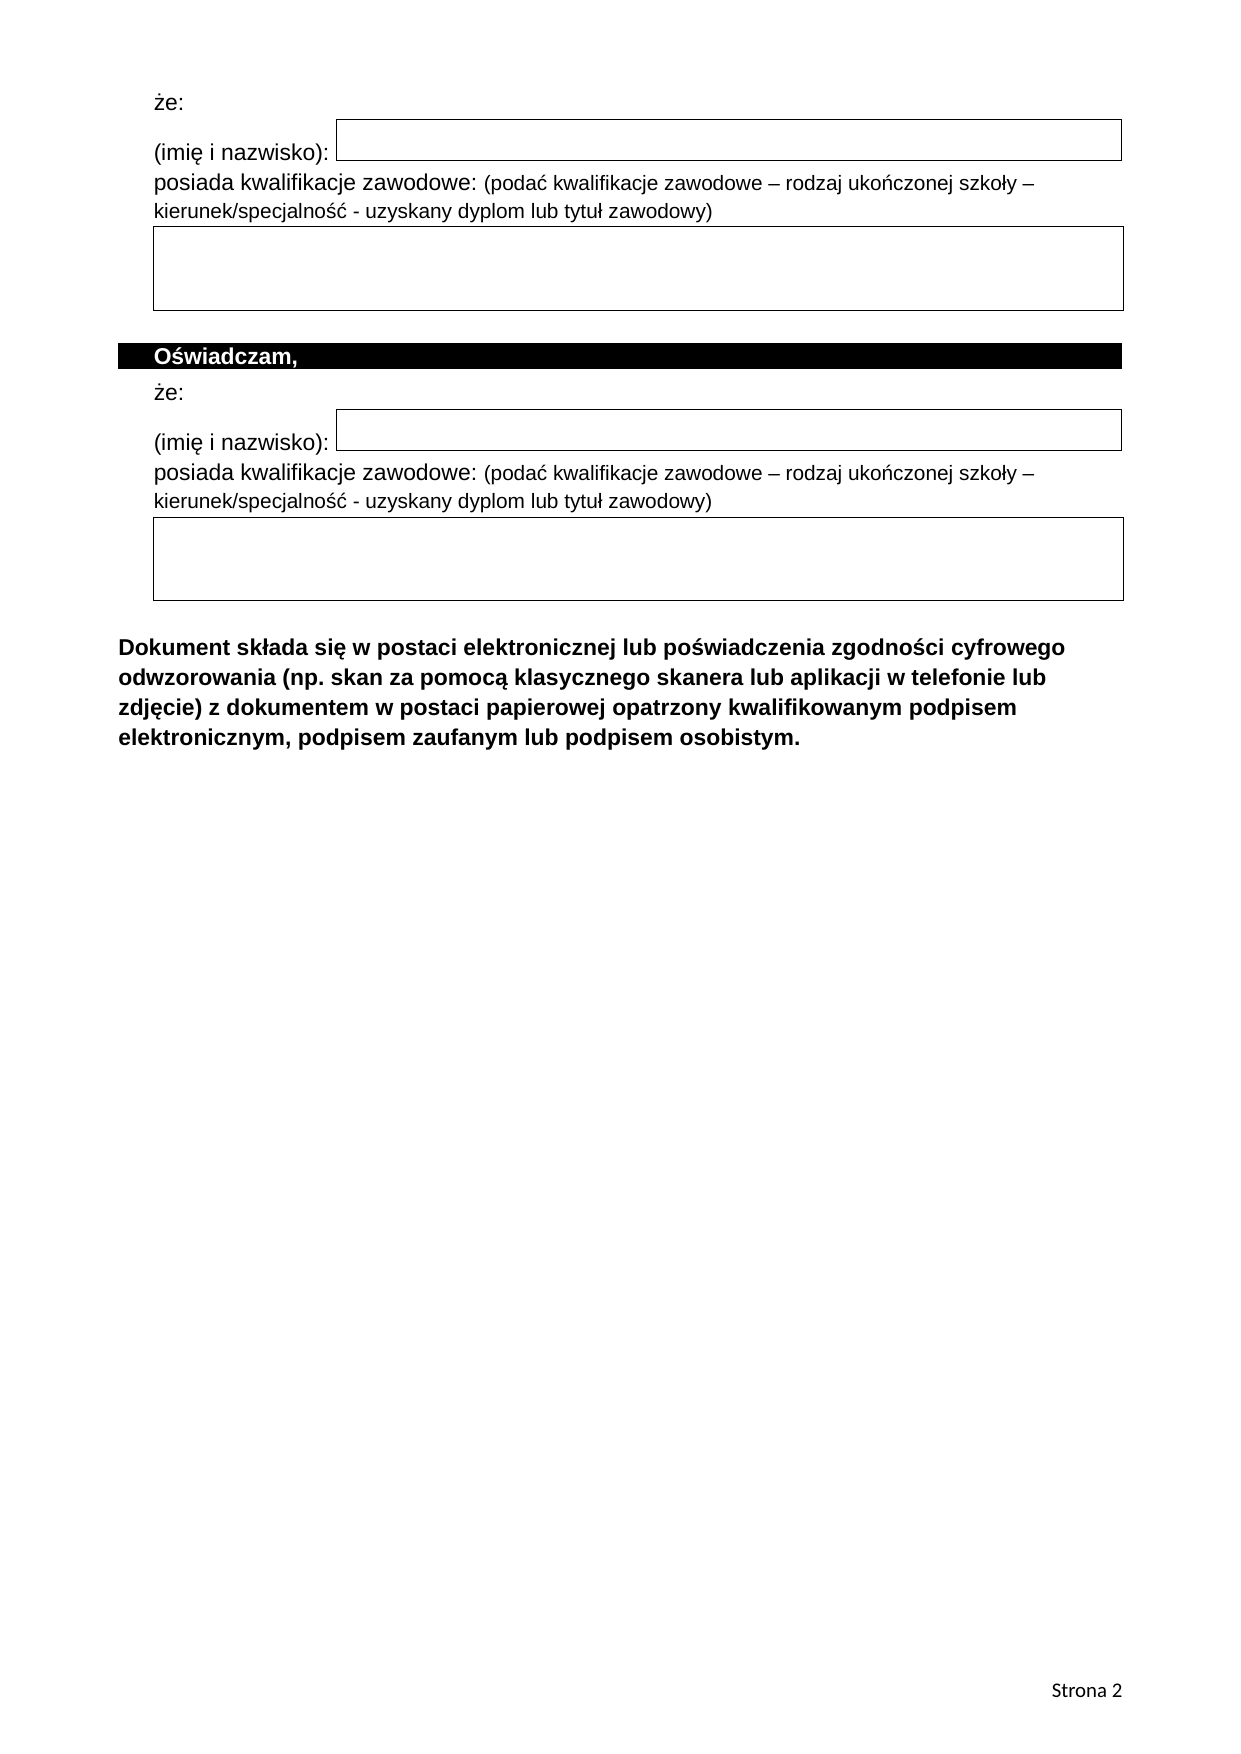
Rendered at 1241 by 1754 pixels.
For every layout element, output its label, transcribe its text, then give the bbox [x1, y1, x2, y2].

text Dokument składa się w postaci elektronicznej lub poświadczenia zgodności cyfrowego odwzorowania (np. skan za pomocą klasycznego skanera lub aplikacji w telefonie lub zdjęcie) z dokumentem w postaci papierowej opatrzony kwalifikowanym podpisem elektronicznym, podpisem zaufanym lub podpisem osobistym. [118, 634, 1122, 751]
text posiada kwalifikacje zawodowe: (podać kwalifikacje zawodowe – rodzaj ukończonej szkoły – kierunek/specjalność - uzyskany dyplom lub tytuł zawodowy) [153, 459, 1122, 513]
text (imię i nazwisko): [153, 119, 1122, 165]
text że: [153, 88, 1122, 115]
text (imię i nazwisko): [153, 409, 1122, 455]
text że: [153, 379, 1122, 406]
list Oświadczam, [118, 343, 1122, 369]
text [153, 169, 1122, 222]
